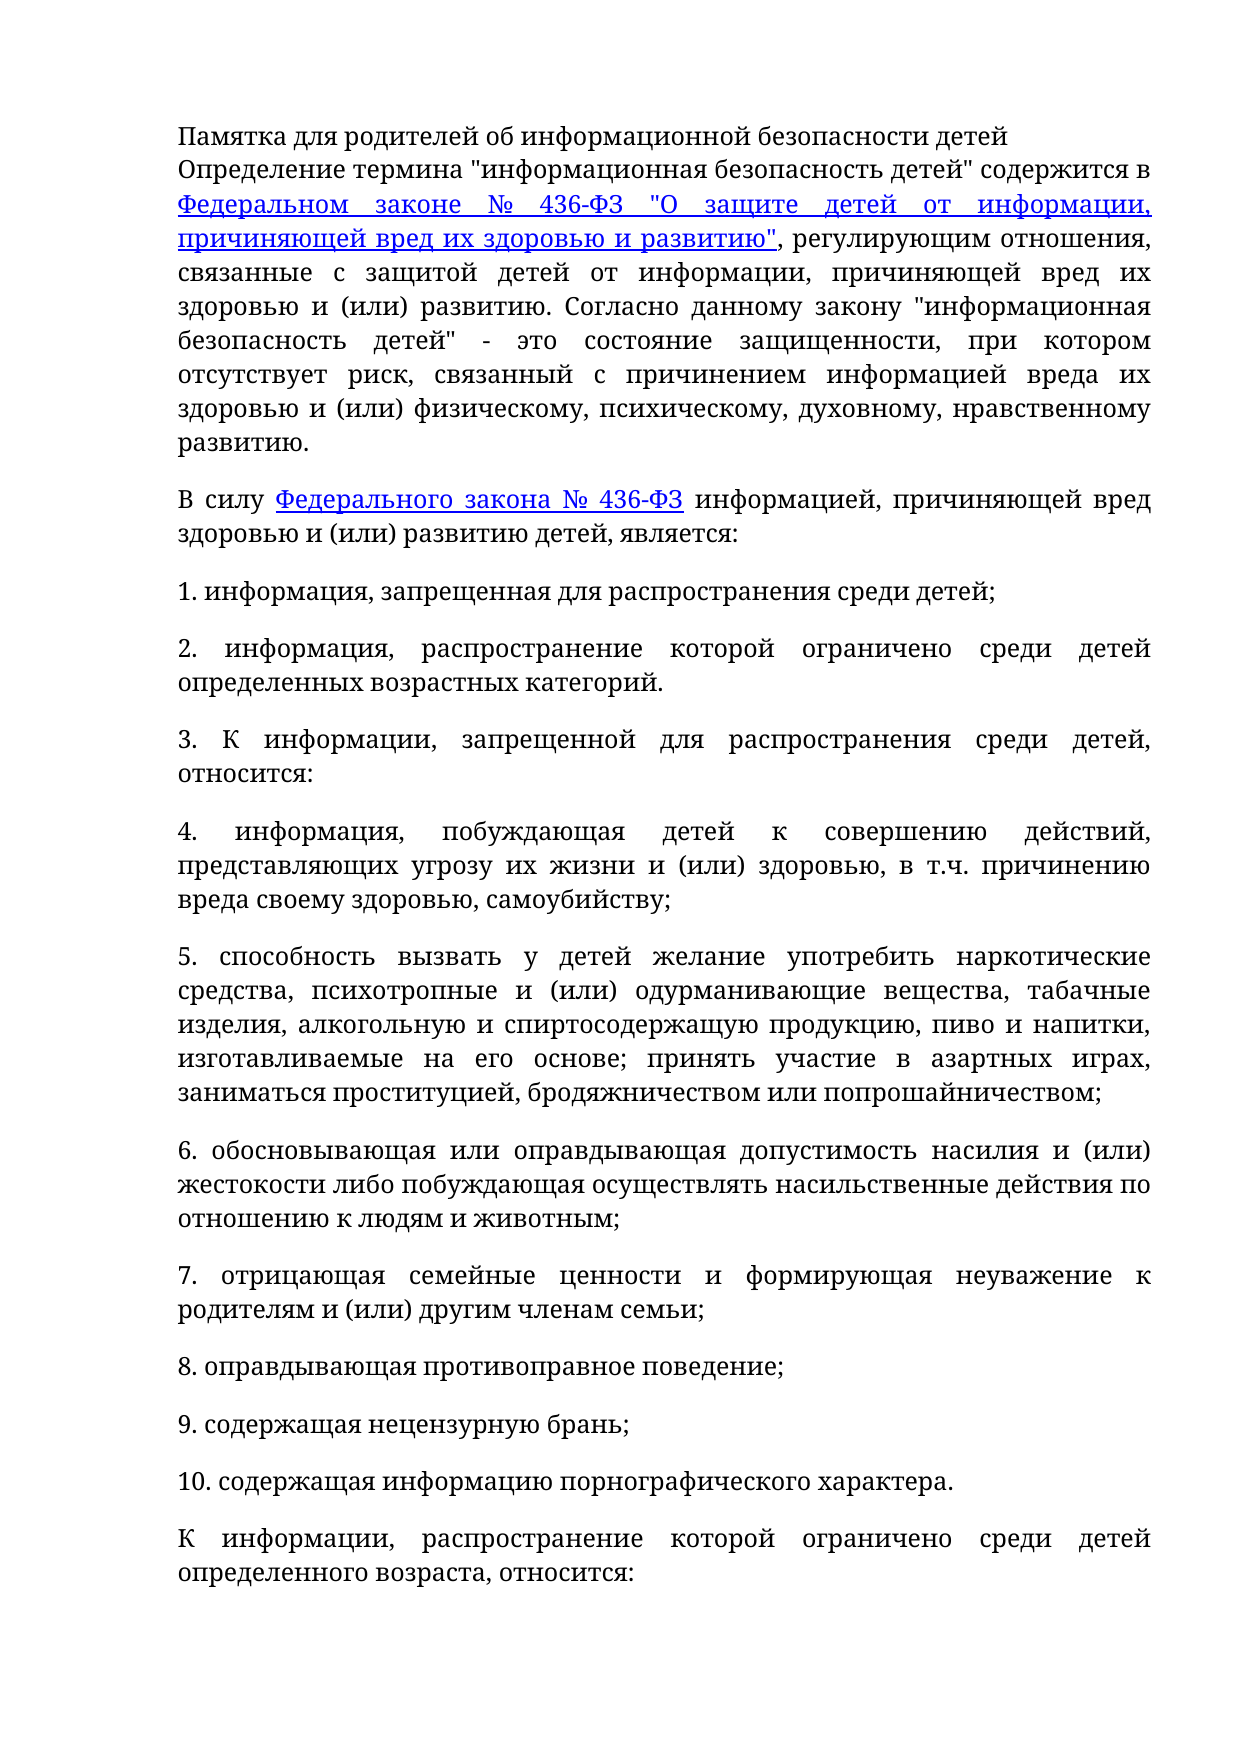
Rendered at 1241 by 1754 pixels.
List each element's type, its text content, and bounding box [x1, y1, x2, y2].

text 7. отрицающая семейные ценности и формирующая неуважение к родителям и (или) другим членам семьи; [177, 1258, 1152, 1326]
text 5. способность вызвать у детей желание употребить наркотические средства, психотропные и (или) одурманивающие вещества, табачные изделия, алкогольную и спиртосодержащую продукцию, пиво и напитки, изготавливаемые на его основе; принять участие в азартных играх, заниматься проституцией, бродяжничеством или попрошайничеством; [177, 939, 1152, 1109]
text 10. содержащая информацию порнографического характера. [177, 1464, 1152, 1498]
text Памятка для родителей об информационной безопасности детей [177, 118, 1152, 152]
text 6. обосновывающая или оправдывающая допустимость насилия и (или) жестокости либо побуждающая осуществлять насильственные действия по отношению к людям и животным; [177, 1132, 1152, 1234]
text 8. оправдывающая противоправное поведение; [177, 1349, 1152, 1383]
text В силу Федерального закона № 436-ФЗ информацией, причиняющей вред здоровью и (или) развитию детей, является: [177, 482, 1152, 550]
text 2. информация, распространение которой ограничено среди детей определенных возрастных категорий. [177, 631, 1152, 699]
text 4. информация, побуждающая детей к совершению действий, представляющих угрозу их жизни и (или) здоровью, в т.ч. причинению вреда своему здоровью, самоубийству; [177, 813, 1152, 916]
text Определение термина "информационная безопасность детей" содержится в Федеральном законе № 436-ФЗ "О защите детей от информации, причиняющей вред их здоровью и развитию", регулирующим отношения, связанные с защитой детей от информации, причиняющей вред их здоровью и (или) развитию. Согласно данному закону "информационная безопасность детей" - это состояние защищенности, при котором отсутствует риск, связанный с причинением информацией вреда их здоровью и (или) физическому, психическому, духовному, нравственному развитию. [177, 152, 1152, 215]
text 1. информация, запрещенная для распространения среди детей; [177, 573, 1152, 607]
text К информации, распространение которой ограничено среди детей определенного возраста, относится: [177, 1521, 1152, 1589]
text Определение термина "информационная безопасность детей" содержится в Федеральном законе № 436-ФЗ "О защите детей от информации, причиняющей вред их здоровью и развитию", регулирующим отношения, связанные с защитой детей от информации, причиняющей вред их здоровью и (или) развитию. Согласно данному закону "информационная безопасность детей" - это состояние защищенности, при котором отсутствует риск, связанный с причинением информацией вреда их здоровью и (или) физическому, психическому, духовному, нравственному развитию. [177, 216, 1152, 459]
text 3. К информации, запрещенной для распространения среди детей, относится: [177, 722, 1152, 790]
text 9. содержащая нецензурную брань; [177, 1406, 1152, 1440]
